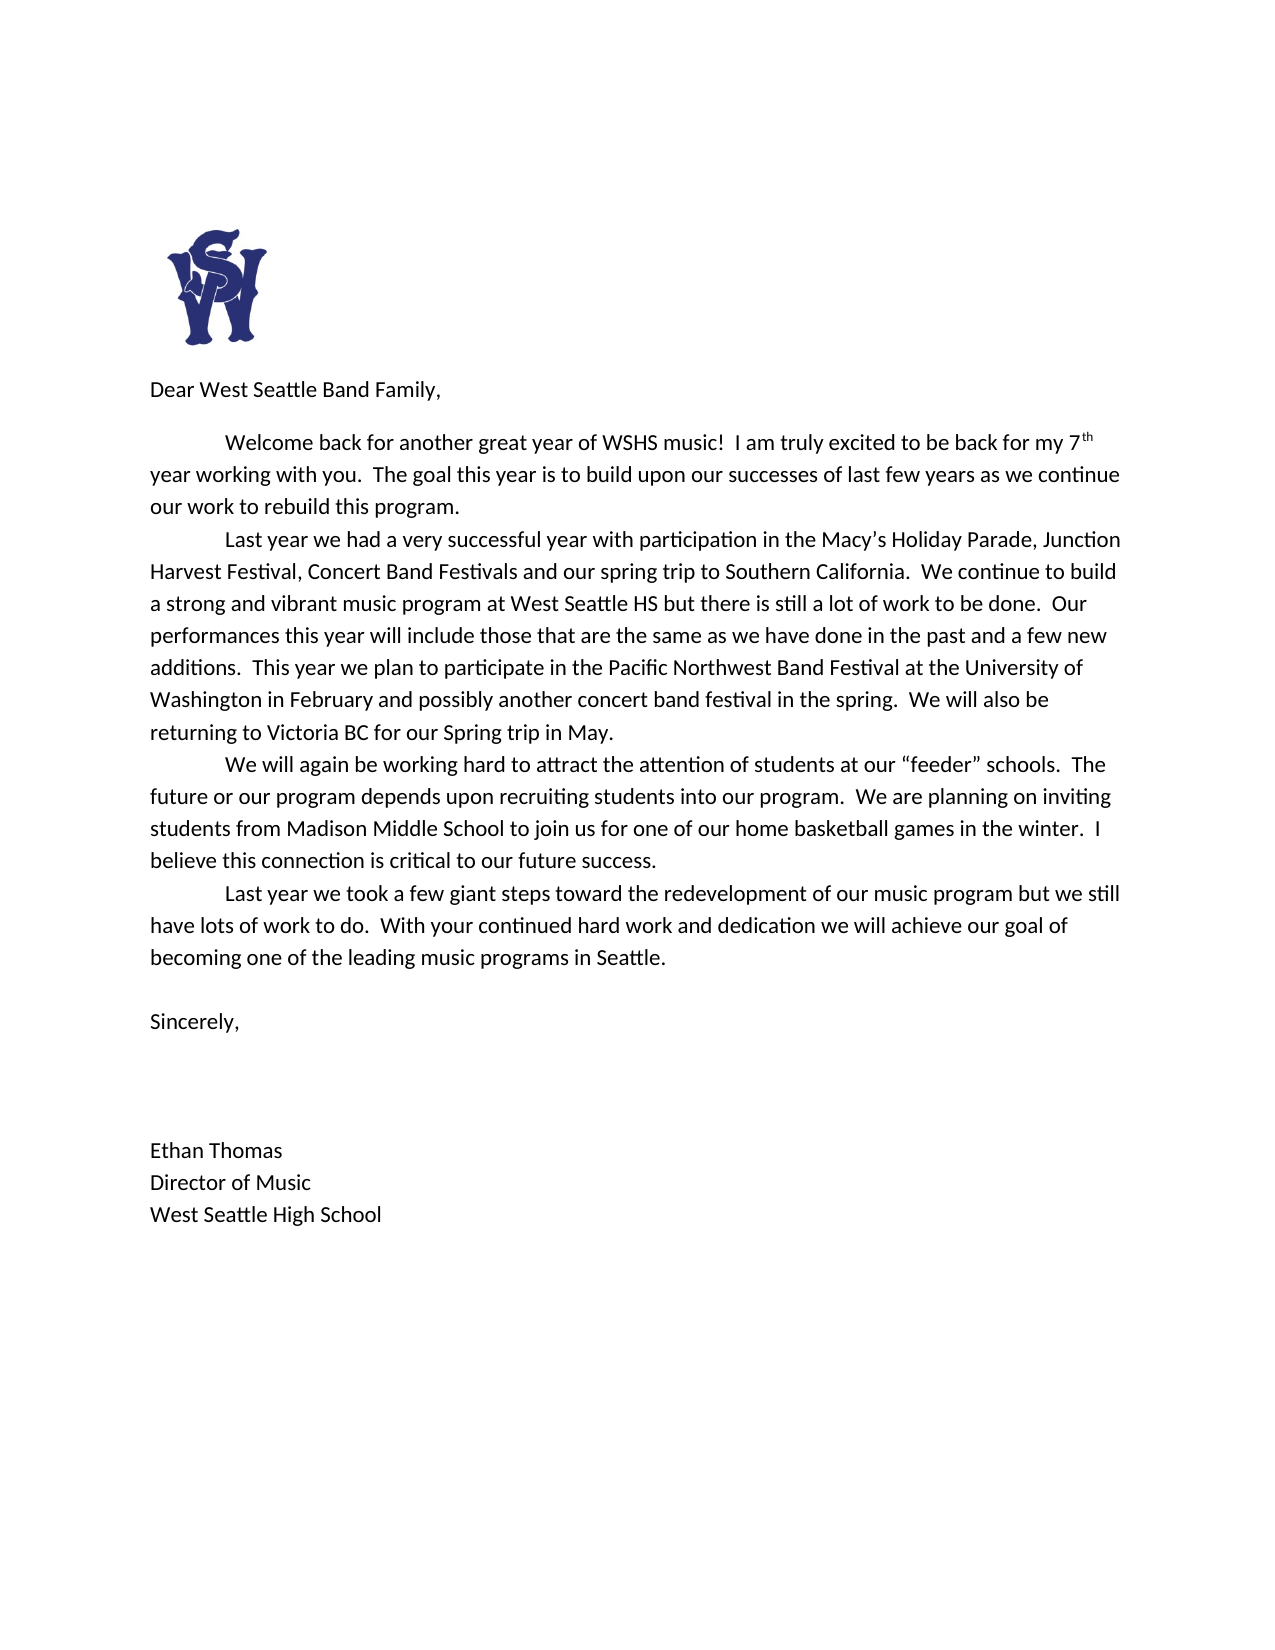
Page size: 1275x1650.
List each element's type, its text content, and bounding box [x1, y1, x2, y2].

text We will again be working hard to attract the attention of students at our “feeder” schools. The future or our program depends upon recruiting students into our program. We are planning on inviting students from Madison Middle School to join us for one of our home basketball games in the winter. I believe this connection is critical to our future success. [150, 750, 1125, 874]
text Welcome back for another great year of WSHS music! I am truly excited to be back for my 7th year working with you. The goal this year is to build upon our successes of last few years as we continue our work to rebuild this program. [150, 428, 1125, 521]
picture [150, 223, 290, 351]
text Ethan Thomas [150, 1136, 1125, 1164]
text Last year we had a very successful year with participation in the Macy’s Holiday Parade, Junction Harvest Festival, Concert Band Festivals and our spring trip to Southern California. We continue to build a strong and vibrant music program at West Seattle HS but there is still a lot of work to be done. Our performances this year will include those that are the same as we have done in the past and a few new additions. This year we plan to participate in the Pacific Northwest Band Festival at the University of Washington in February and possibly another concert band festival in the spring. We will also be returning to Victoria BC for our Spring trip in May. [150, 525, 1125, 746]
text Dear West Seattle Band Family, [150, 375, 1125, 403]
text Last year we took a few giant steps toward the redevelopment of our music program but we still have lots of work to do. With your continued hard work and dedication we will achieve our goal of becoming one of the leading music programs in Seattle. [150, 879, 1125, 971]
text West Seattle High School [150, 1201, 1125, 1229]
text Sincerely, [150, 1007, 1125, 1036]
text Director of Music [150, 1168, 1125, 1196]
